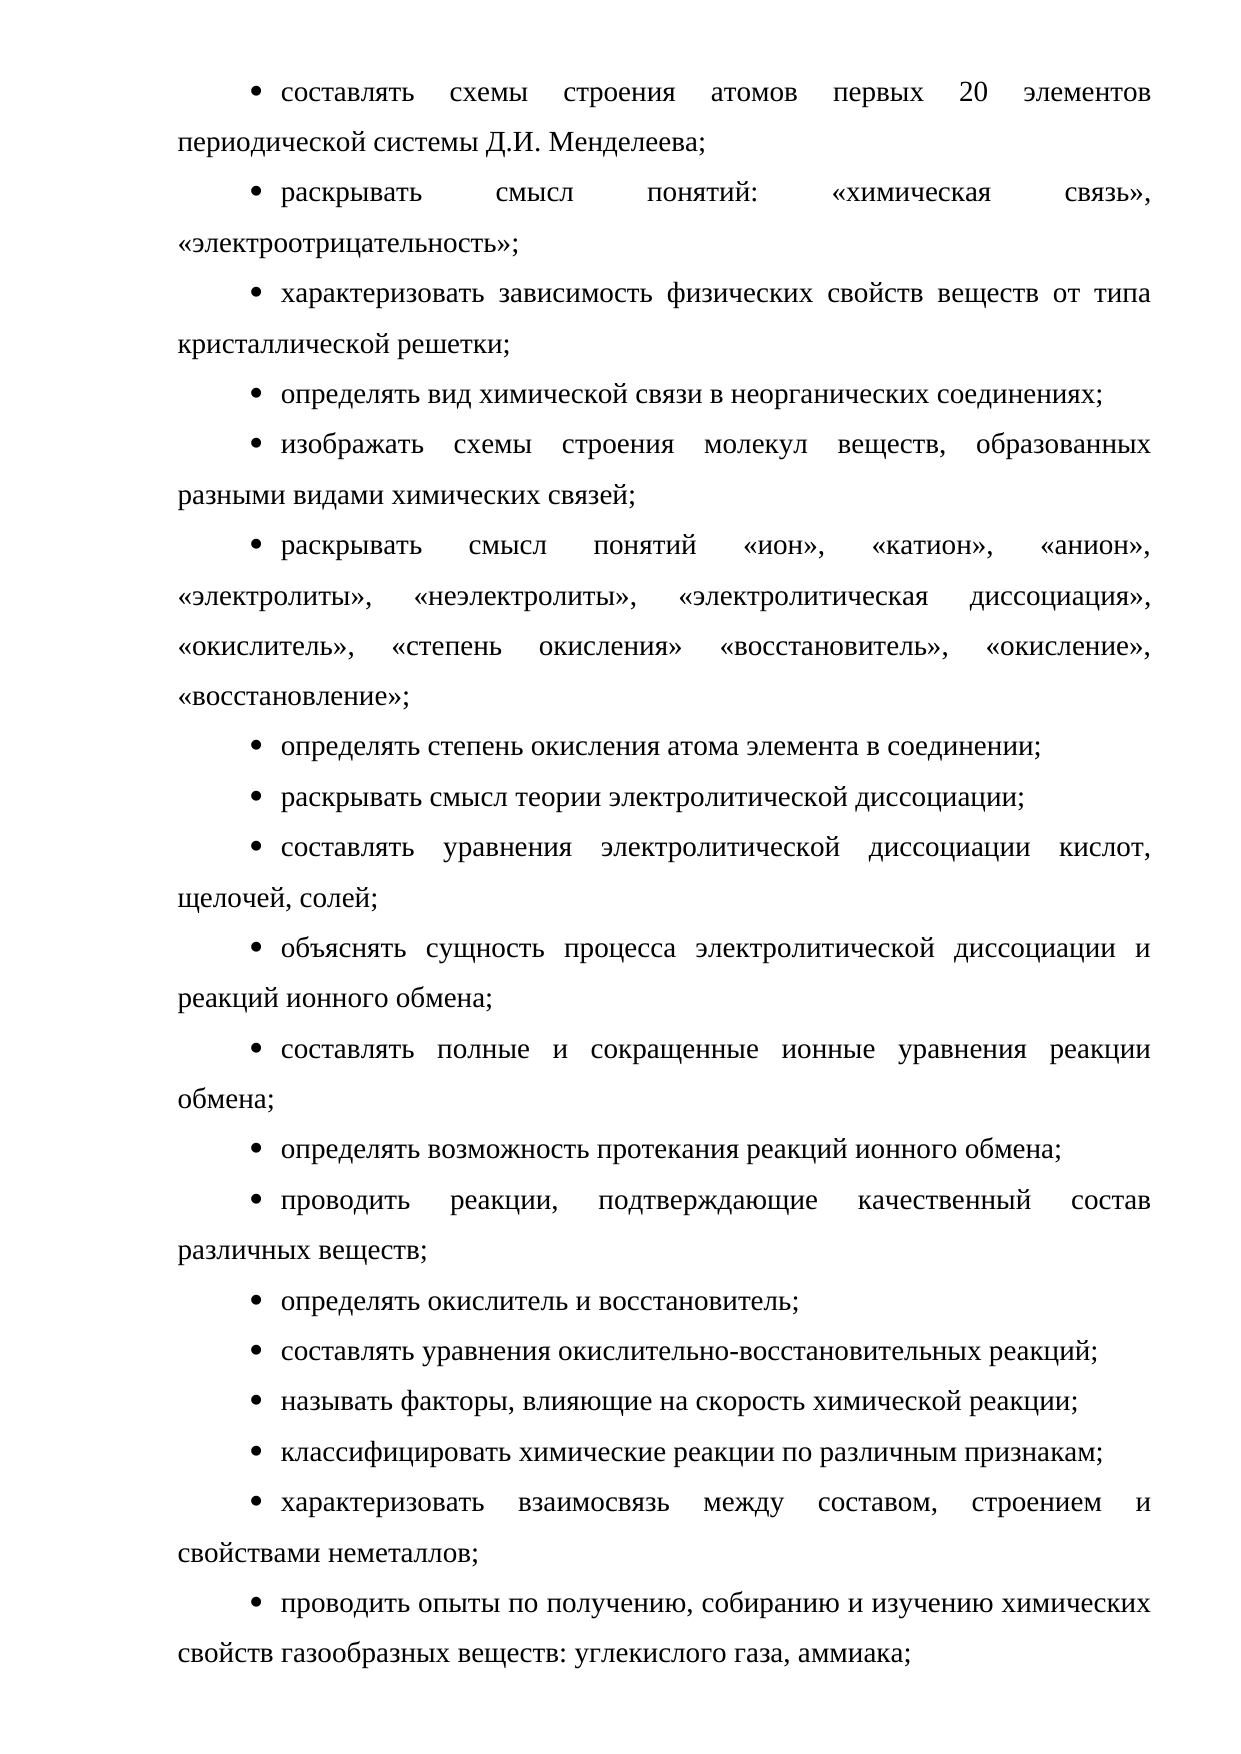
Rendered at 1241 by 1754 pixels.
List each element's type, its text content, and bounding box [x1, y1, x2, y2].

list определять вид химической связи в неорганических соединениях; [177, 376, 1152, 410]
list определять степень окисления атома элемента в соединении; [177, 728, 1152, 762]
list составлять схемы строения атомов первых 20 элементов периодической системы Д.И. Менделеева; [177, 74, 1152, 158]
list характеризовать взаимосвязь между составом, строением и свойствами неметаллов; [177, 1484, 1152, 1568]
list раскрывать смысл теории электролитической диссоциации; [177, 779, 1152, 813]
list объяснять сущность процесса электролитической диссоциации и реакций ионного обмена; [177, 930, 1152, 1014]
list составлять уравнения окислительно-восстановительных реакций; [177, 1333, 1152, 1367]
list составлять полные и сокращенные ионные уравнения реакции обмена; [177, 1031, 1152, 1115]
list классифицировать химические реакции по различным признакам; [177, 1434, 1152, 1468]
list раскрывать смысл понятий «ион», «катион», «анион», «электролиты», «неэлектролиты», «электролитическая диссоциация», «окислитель», «степень окисления» «восстановитель», «окисление», «восстановление»; [177, 527, 1152, 712]
list проводить опыты по получению, собиранию и изучению химических свойств газообразных веществ: углекислого газа, аммиака; [177, 1585, 1152, 1669]
list называть факторы, влияющие на скорость химической реакции; [177, 1383, 1152, 1417]
list раскрывать смысл понятий: «химическая связь», «электроотрицательность»; [177, 174, 1152, 258]
list определять возможность протекания реакций ионного обмена; [177, 1132, 1152, 1165]
list характеризовать зависимость физических свойств веществ от типа кристаллической решетки; [177, 275, 1152, 359]
list составлять уравнения электролитической диссоциации кислот, щелочей, солей; [177, 829, 1152, 913]
list определять окислитель и восстановитель; [177, 1283, 1152, 1316]
list изображать схемы строения молекул веществ, образованных разными видами химических связей; [177, 426, 1152, 510]
list проводить реакции, подтверждающие качественный состав различных веществ; [177, 1182, 1152, 1266]
